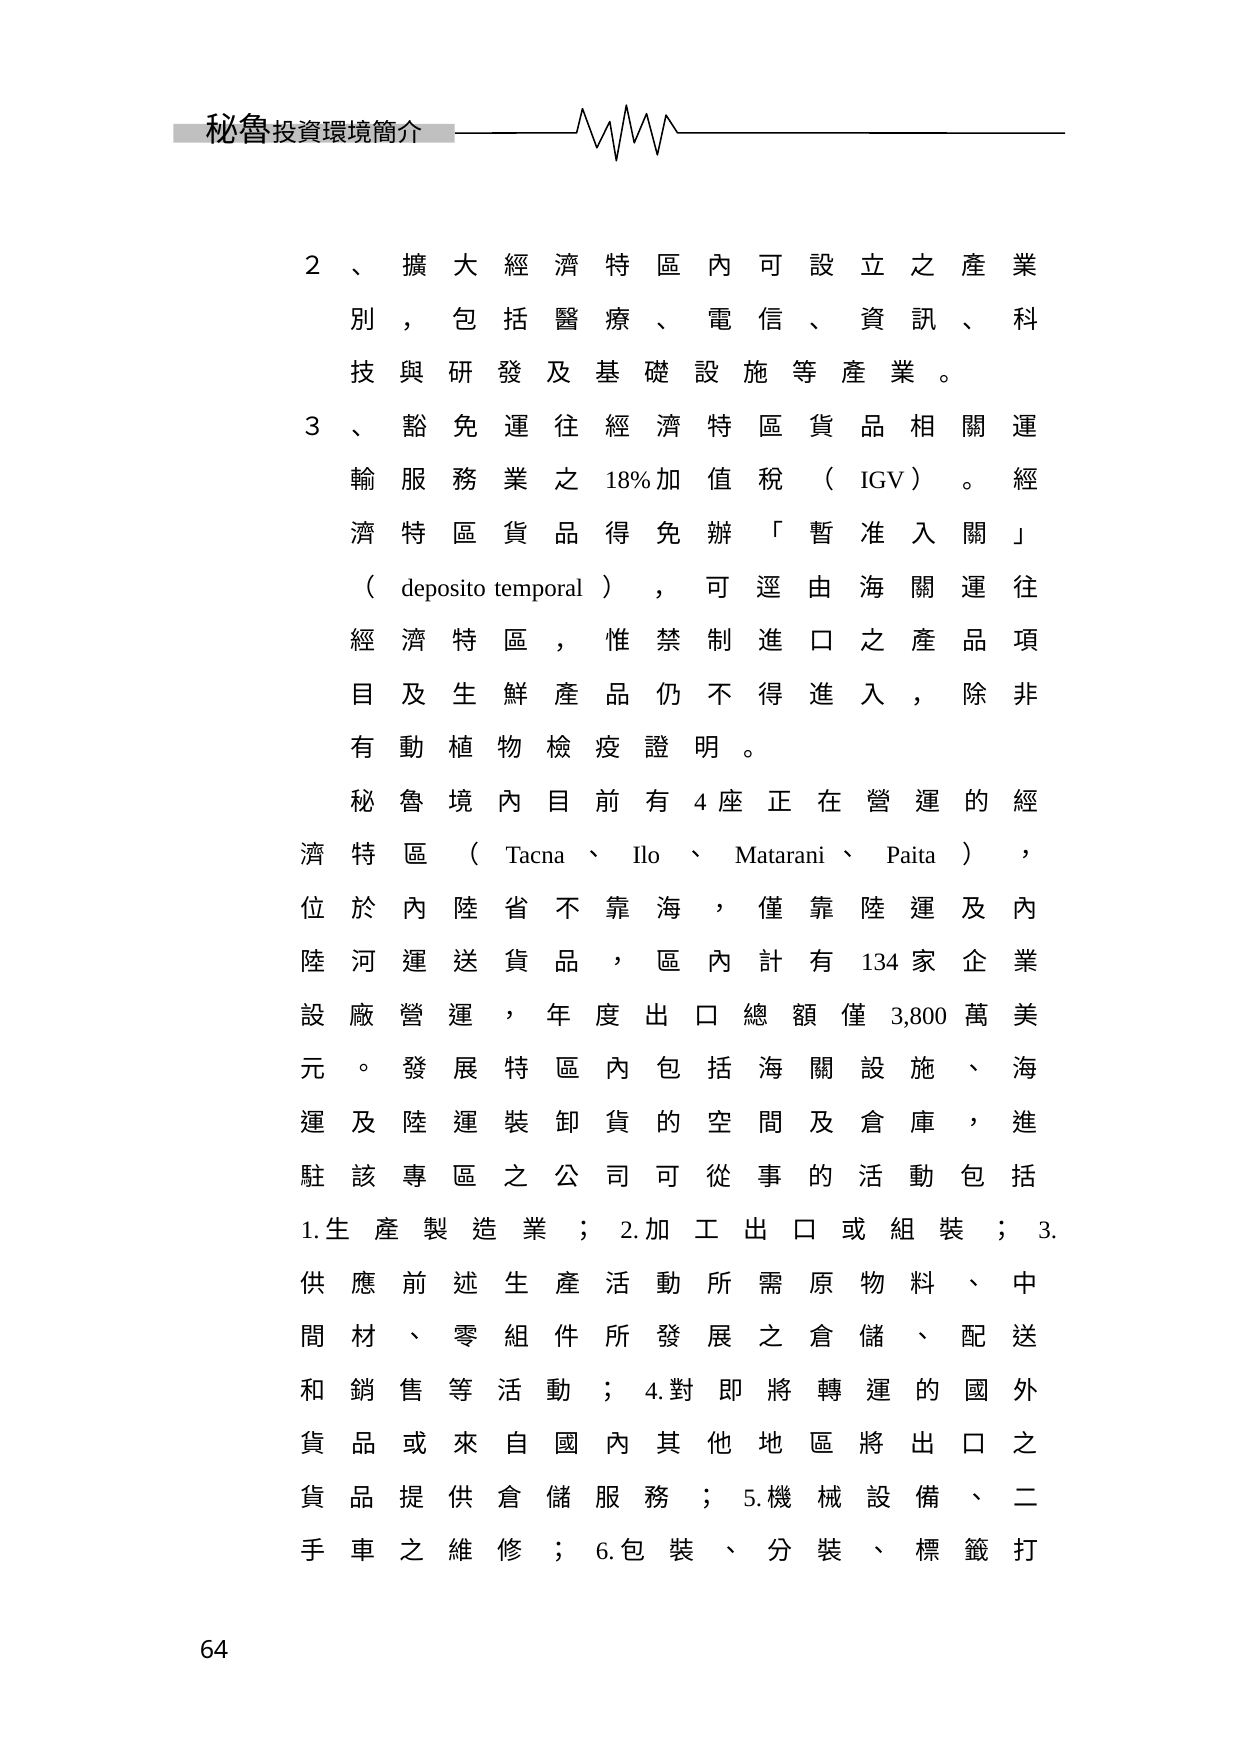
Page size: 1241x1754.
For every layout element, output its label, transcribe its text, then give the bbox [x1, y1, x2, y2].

text ２、擴大經濟特區內可設立之產業別，包括醫療、電信、資訊、科技與研發及基礎設施等產業。 [276, 237, 1063, 398]
text ３、豁免運往經濟特區貨品相關運輸服務業之18%加值稅（IGV）。經濟特區貨品得免辦「暫准入關」（deposito temporal），可逕由海關運往經濟特區，惟禁制進口之產品項目及生鮮產品仍不得進入，除非有動植物檢疫證明。 [276, 398, 1063, 773]
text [276, 773, 1063, 1576]
